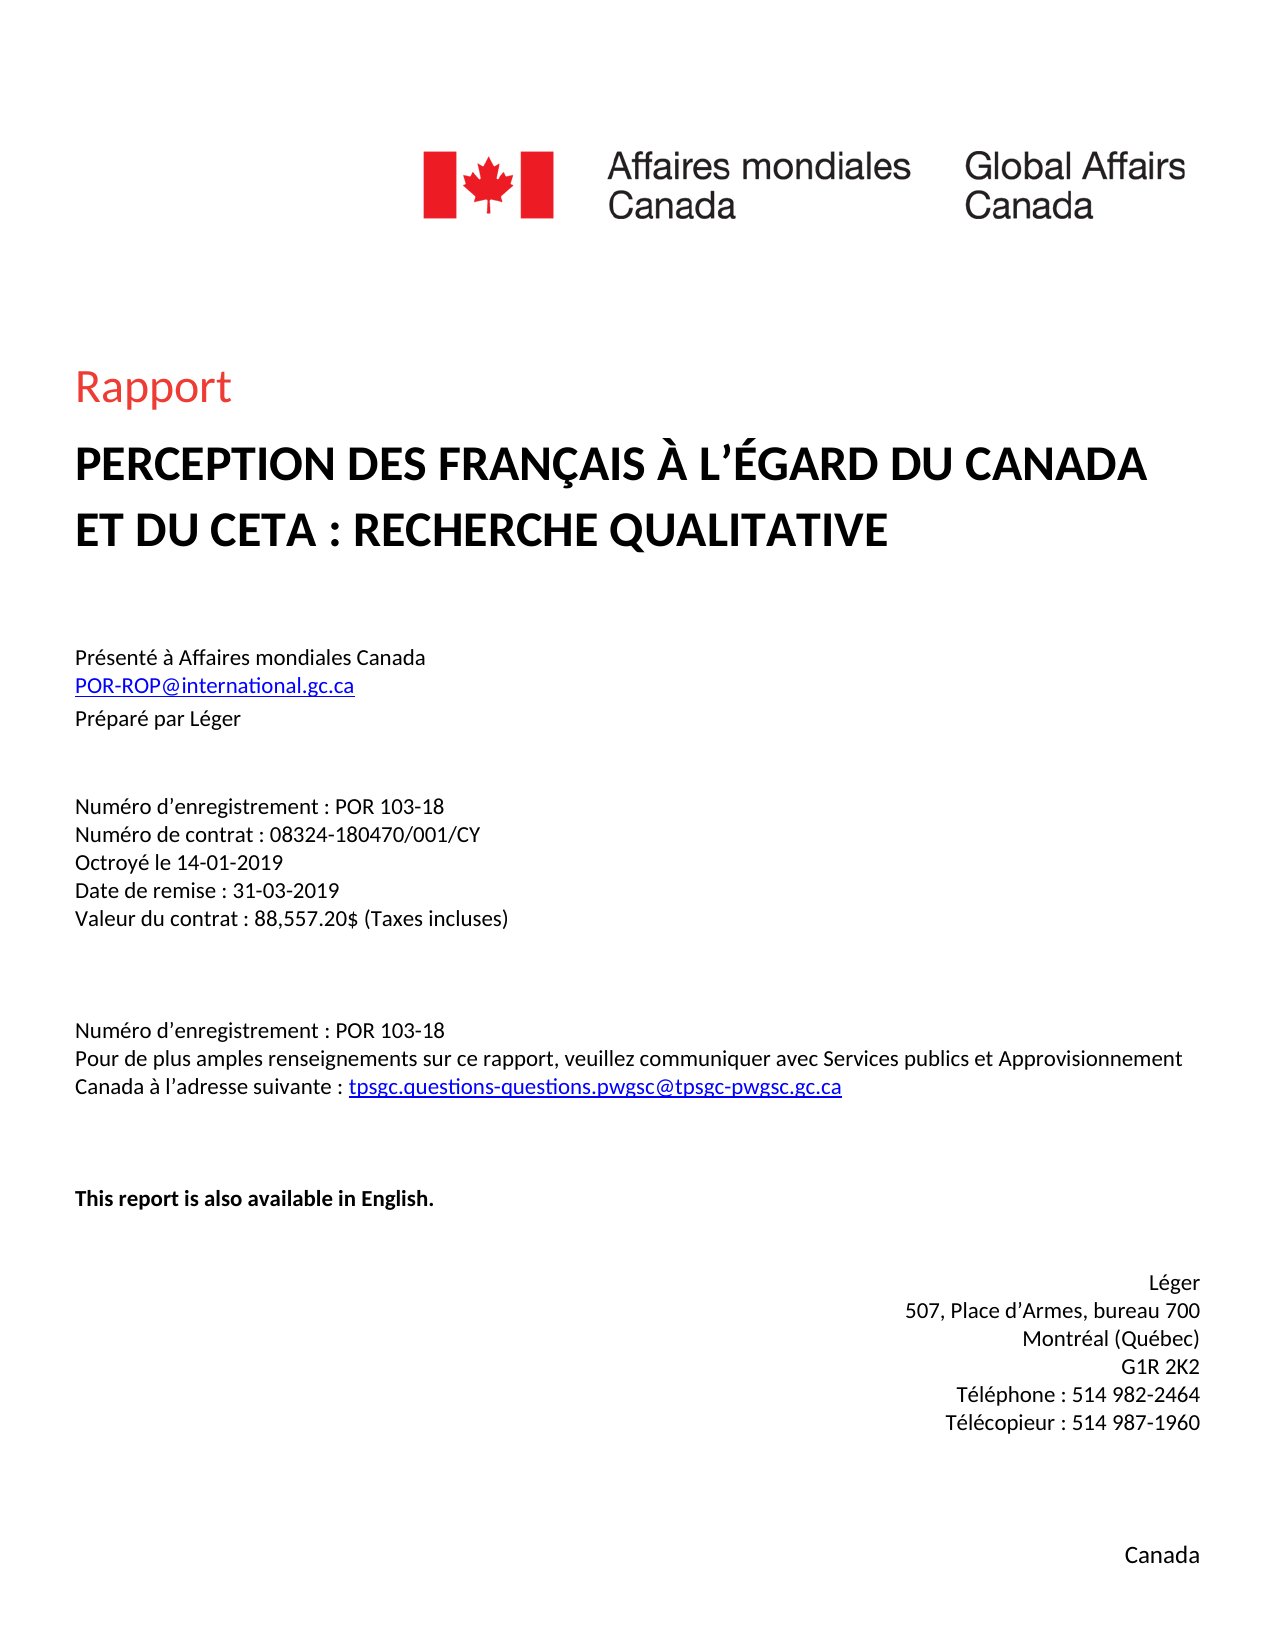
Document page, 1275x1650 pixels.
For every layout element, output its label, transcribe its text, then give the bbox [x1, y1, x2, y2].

text POR-ROP@international.gc.ca [75, 671, 1200, 699]
subtitle Télécopieur : 514 987-1960 [75, 1408, 1200, 1436]
subtitle This report is also available in English. [75, 1184, 1200, 1212]
subtitle Téléphone : 514 982-2464 [75, 1380, 1200, 1408]
subtitle Date de remise : 31-03-2019 [75, 876, 1200, 904]
text Rapport [75, 356, 1200, 414]
picture [423, 143, 1185, 226]
subtitle Valeur du contrat : 88,557.20$ (Taxes incluses) [75, 904, 1200, 932]
subtitle Numéro d’enregistrement : POR 103-18 [75, 1016, 1200, 1044]
subtitle Léger [75, 1268, 1200, 1296]
subtitle Montréal (Québec) [75, 1324, 1200, 1352]
subtitle Octroyé le 14-01-2019 [75, 848, 1200, 876]
text Préparé par Léger [75, 704, 1200, 732]
subtitle Présenté à Affaires mondiales Canada [75, 643, 1200, 671]
subtitle Numéro de contrat : 08324-180470/001/CY [75, 820, 1200, 848]
text Pour de plus amples renseignements sur ce rapport, veuillez communiquer avec Services publics et Approvisionnement Canada à l’adresse suivante : tpsgc.questions-questions.pwgsc@tpsgc-pwgsc.gc.ca [75, 1044, 1200, 1100]
subtitle G1R 2K2 [75, 1352, 1200, 1380]
subtitle 507, Place d’Armes, bureau 700 [75, 1296, 1200, 1324]
title PERCEPTION DES FRANÇAIS À L’ÉGARD DU CANADA ET DU CETA : Recherche qualitative [75, 426, 1200, 559]
text Canada [75, 1503, 1200, 1570]
subtitle Numéro d’enregistrement : POR 103-18 [75, 792, 1200, 820]
